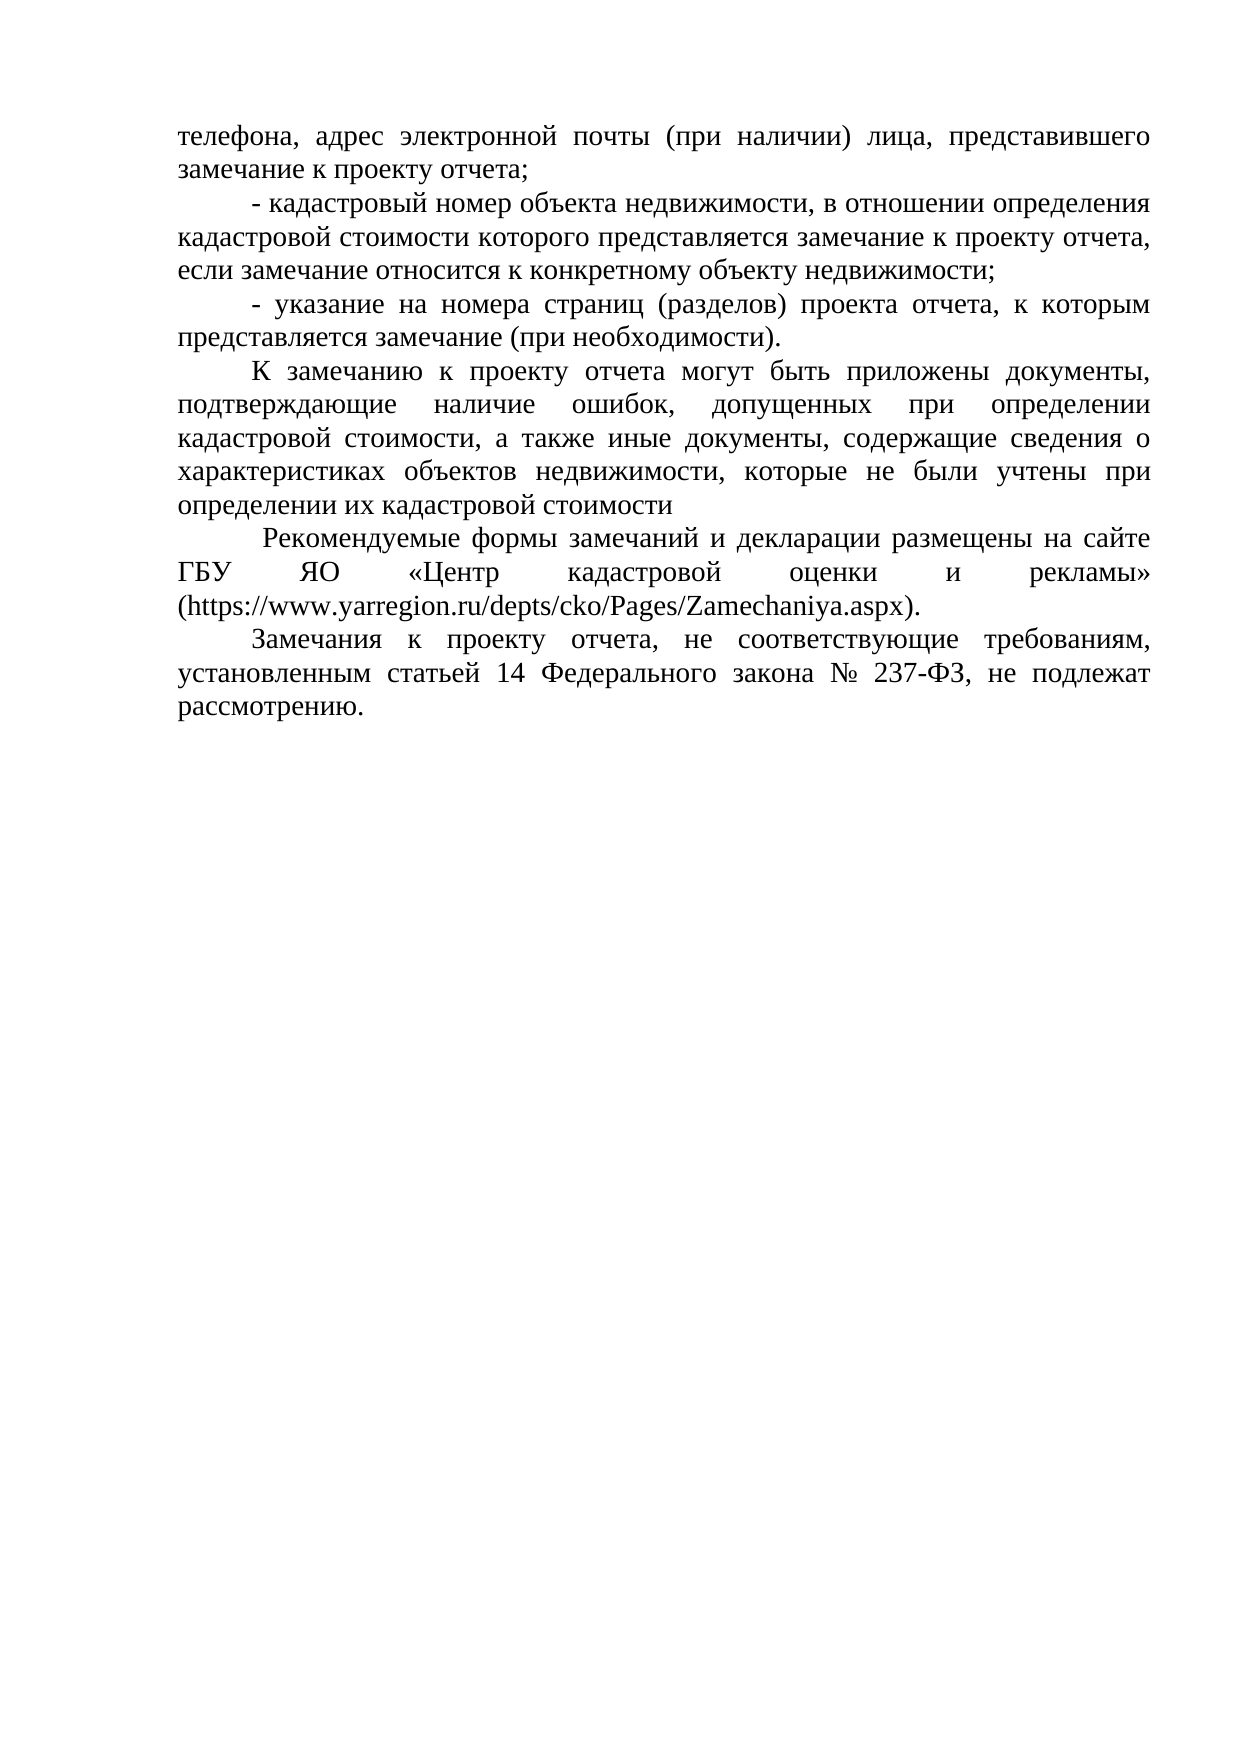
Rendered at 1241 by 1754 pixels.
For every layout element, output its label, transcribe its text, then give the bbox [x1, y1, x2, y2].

text - указание на номера страниц (разделов) проекта отчета, к которым представляется замечание (при необходимости). [177, 286, 1152, 353]
text Рекомендуемые формы замечаний и декларации размещены на сайте ГБУ ЯО «Центр кадастровой оценки и рекламы» (https://www.yarregion.ru/depts/cko/Pages/Zamechaniya.aspx). [177, 521, 1152, 621]
text - кадастровый номер объекта недвижимости, в отношении определения кадастровой стоимости которого представляется замечание к проекту отчета, если замечание относится к конкретному объекту недвижимости; [177, 185, 1152, 286]
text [177, 118, 1152, 185]
text Замечания к проекту отчета, не соответствующие требованиям, установленным статьей 14 Федерального закона № 237-ФЗ, не подлежат рассмотрению. [177, 621, 1152, 722]
text К замечанию к проекту отчета могут быть приложены документы, подтверждающие наличие ошибок, допущенных при определении кадастровой стоимости, а также иные документы, содержащие сведения о характеристиках объектов недвижимости, которые не были учтены при определении их кадастровой стоимости [177, 353, 1152, 521]
